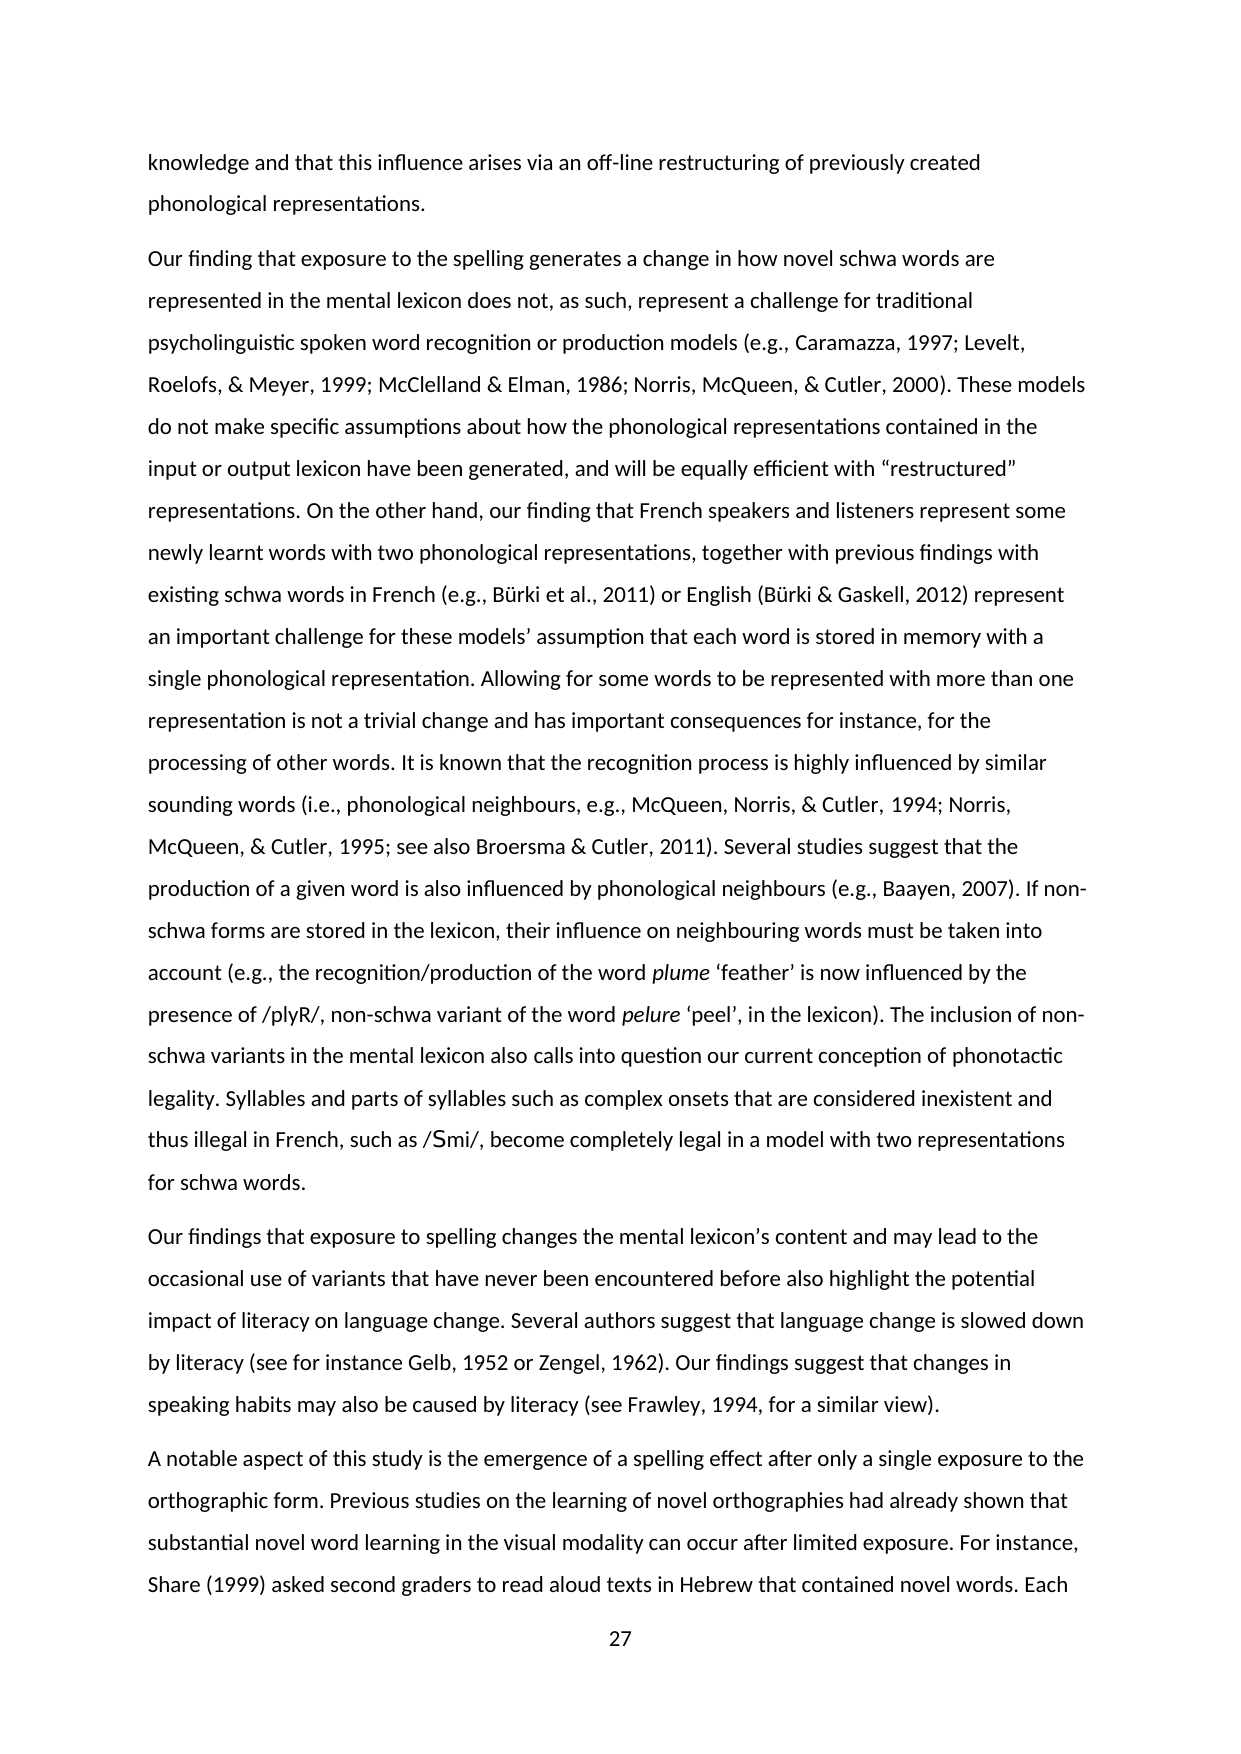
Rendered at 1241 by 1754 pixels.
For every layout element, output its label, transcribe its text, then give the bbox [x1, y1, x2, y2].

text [148, 1444, 1093, 1598]
text Our findings that exposure to spelling changes the mental lexicon’s content and may lead to the occasional use of variants that have never been encountered before also highlight the potential impact of literacy on language change. Several authors suggest that language change is slowed down by literacy (see for instance Gelb, 1952 or Zengel, 1962). Our findings suggest that changes in speaking habits may also be caused by literacy (see Frawley, 1994, for a similar view). [148, 1222, 1093, 1418]
text Our finding that exposure to the spelling generates a change in how novel schwa words are represented in the mental lexicon does not, as such, represent a challenge for traditional psycholinguistic spoken word recognition or production models (e.g., Caramazza, 1997; Levelt, Roelofs, & Meyer, 1999; McClelland & Elman, 1986; Norris, McQueen, & Cutler, 2000). These models do not make specific assumptions about how the phonological representations contained in the input or output lexicon have been generated, and will be equally efficient with “restructured” representations. On the other hand, our finding that French speakers and listeners represent some newly learnt words with two phonological representations, together with previous findings with existing schwa words in French (e.g., Bürki et al., 2011) or English (Bürki & Gaskell, 2012) represent an important challenge for these models’ assumption that each word is stored in memory with a single phonological representation. Allowing for some words to be represented with more than one representation is not a trivial change and has important consequences for instance, for the processing of other words. It is known that the recognition process is highly influenced by similar sounding words (i.e., phonological neighbours, e.g., McQueen, Norris, & Cutler, 1994; Norris, McQueen, & Cutler, 1995; see also Broersma & Cutler, 2011). Several studies suggest that the production of a given word is also influenced by phonological neighbours (e.g., Baayen, 2007). If non-schwa forms are stored in the lexicon, their influence on neighbouring words must be taken into account (e.g., the recognition/production of the word plume ‘feather’ is now influenced by the presence of /plyR/, non-schwa variant of the word pelure ‘peel’, in the lexicon). The inclusion of non-schwa variants in the mental lexicon also calls into question our current conception of phonotactic legality. Syllables and parts of syllables such as complex onsets that are considered inexistent and thus illegal in French, such as /mi/, become completely legal in a model with two representations for schwa words. [148, 244, 1093, 1196]
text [148, 148, 1093, 218]
